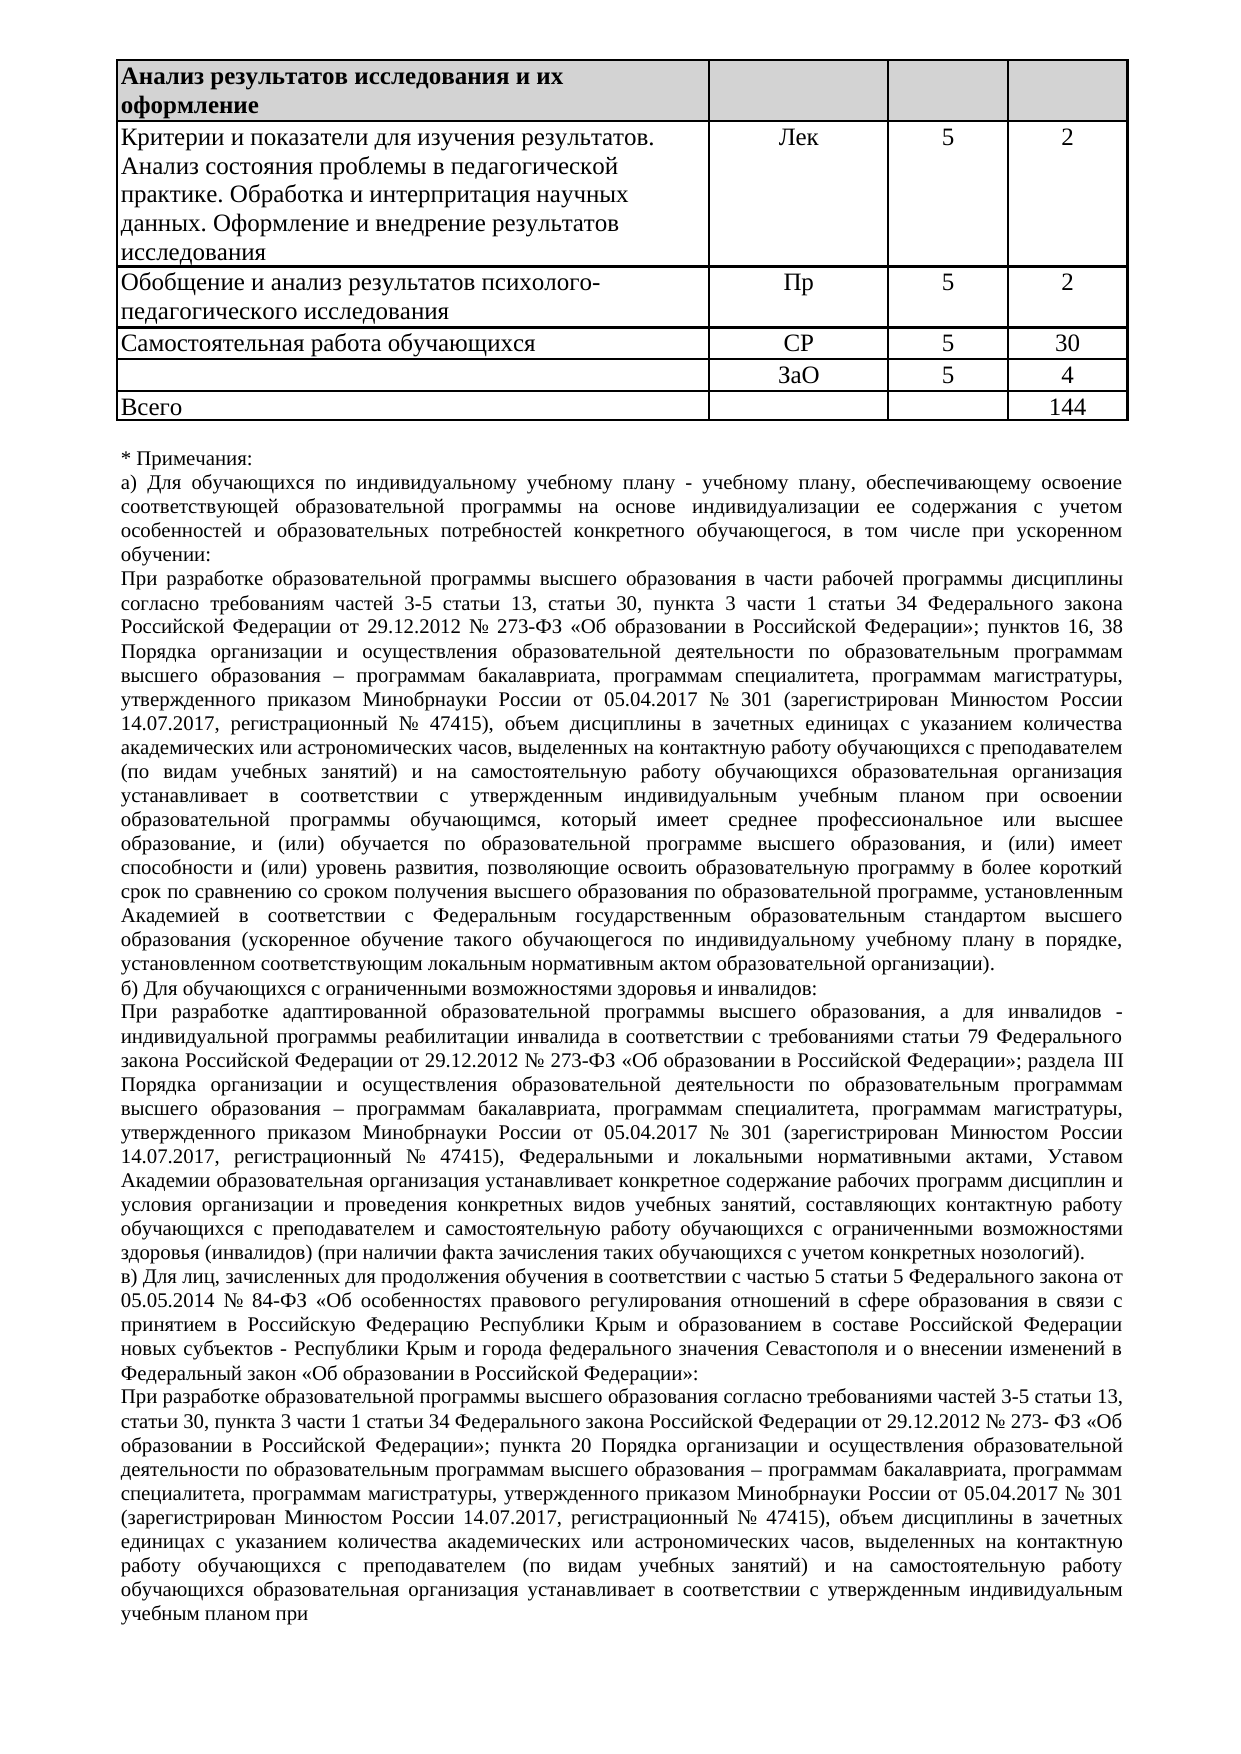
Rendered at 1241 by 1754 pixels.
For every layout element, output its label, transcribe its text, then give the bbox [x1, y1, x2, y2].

table_cell 2 [1009, 122, 1126, 265]
table_header [710, 61, 887, 120]
table_header [1009, 61, 1126, 120]
table_cell Лек [710, 122, 887, 265]
table_cell Всего [118, 392, 708, 418]
table_header Анализ результатов исследования и их оформление [118, 61, 708, 120]
table_cell 144 [1009, 392, 1126, 418]
table_cell [889, 392, 1007, 418]
table_cell 5 [889, 122, 1007, 265]
table_cell Критерии и показатели для изучения результатов. Анализ состояния проблемы в педагогической практике. Обработка и интерпритация научных данных. Оформление и внедрение результатов исследования [118, 122, 708, 265]
table_cell 4 [1009, 360, 1126, 390]
table_cell СР [710, 329, 887, 358]
table_cell Самостоятельная работа обучающихся [118, 329, 708, 358]
table_header [889, 61, 1007, 120]
table_cell Пр [710, 268, 887, 326]
table_cell * Примечания: а) Для обучающихся по индивидуальному учебному плану - учебному плану, обеспечивающему освоение соответствующей образовательной программы на основе индивидуализации ее содержания с учетом особенностей и образовательных потребностей конкретного обучающегося, в том числе при ускоренном обучении: При разработке образовательной программы высшего образования в части рабочей программы дисциплины согласно требованиям частей 3-5 статьи 13, статьи 30, пункта 3 части 1 статьи 34 Федерального закона Российской Федерации от 29.12.2012 № 273-ФЗ «Об образовании в Российской Федерации»; пунктов 16, 38 Порядка организации и осуществления образовательной деятельности по образовательным программам высшего образования – программам бакалавриата, программам специалитета, программам магистратуры, утвержденного приказом Минобрнауки России от 05.04.2017 № 301 (зарегистрирован Минюстом России 14.07.2017, регистрационный № 47415), объем дисциплины в зачетных единицах с указанием количества академических или астрономических часов, выделенных на контактную работу обучающихся с преподавателем (по видам учебных занятий) и на самостоятельную работу обучающихся образовательная организация устанавливает в соответствии с утвержденным индивидуальным учебным планом при освоении образовательной программы обучающимся, который имеет среднее профессиональное или высшее образование, и (или) обучается по образовательной программе высшего образования, и (или) имеет способности и (или) уровень развития, позволяющие освоить образовательную программу в более короткий срок по сравнению со сроком получения высшего образования по образовательной программе, установленным Академией в соответствии с Федеральным государственным образовательным стандартом высшего образования (ускоренное обучение такого обучающегося по индивидуальному учебному плану в порядке, установленном соответствующим локальным нормативным актом образовательной организации). б) Для обучающихся с ограниченными возможностями здоровья и инвалидов: При разработке адаптированной образовательной программы высшего образования, а для инвалидов - индивидуальной программы реабилитации инвалида в соответствии с требованиями статьи 79 Федерального закона Российской Федерации от 29.12.2012 № 273-ФЗ «Об образовании в Российской Федерации»; раздела III Порядка организации и осуществления образовательной деятельности по образовательным программам высшего образования – программам бакалавриата, программам специалитета, программам магистратуры, утвержденного приказом Минобрнауки России от 05.04.2017 № 301 (зарегистрирован Минюстом России 14.07.2017, регистрационный № 47415), Федеральными и локальными нормативными актами, Уставом Академии образовательная организация устанавливает конкретное содержание рабочих программ дисциплин и условия организации и проведения конкретных видов учебных занятий, составляющих контактную работу обучающихся с преподавателем и самостоятельную работу обучающихся с ограниченными возможностями здоровья (инвалидов) (при наличии факта зачисления таких обучающихся с учетом конкретных нозологий). в) Для лиц, зачисленных для продолжения обучения в соответствии с частью 5 статьи 5 Федерального закона от 05.05.2014 № 84-ФЗ «Об особенностях правового регулирования отношений в сфере образования в связи с принятием в Российскую Федерацию Республики Крым и образованием в составе Российской Федерации новых субъектов - Республики Крым и города федерального значения Севастополя и о внесении изменений в Федеральный закон «Об образовании в Российской Федерации»: При разработке образовательной программы высшего образования согласно требованиями частей 3-5 статьи 13, статьи 30, пункта 3 части 1 статьи 34 Федерального закона Российской Федерации от 29.12.2012 № 273- ФЗ «Об образовании в Российской Федерации»; пункта 20 Порядка организации и осуществления образовательной деятельности по образовательным программам высшего образования – программам бакалавриата, программам специалитета, программам магистратуры, утвержденного приказом Минобрнауки России от 05.04.2017 № 301 (зарегистрирован Минюстом России 14.07.2017, регистрационный № 47415), объем дисциплины в зачетных единицах с указанием количества академических или астрономических часов, выделенных на контактную работу обучающихся с преподавателем (по видам учебных занятий) и на самостоятельную работу обучающихся образовательная организация устанавливает в соответствии с утвержденным индивидуальным учебным планом при [117, 421, 1127, 1662]
table_cell Обобщение и анализ результатов психолого- педагогического исследования [118, 268, 708, 326]
table_cell ЗаО [710, 360, 887, 390]
table_cell [118, 360, 708, 390]
table_cell 2 [1009, 268, 1126, 326]
table_cell 5 [889, 268, 1007, 326]
table_cell 5 [889, 360, 1007, 390]
table_cell 30 [1009, 329, 1126, 358]
table_cell [710, 392, 887, 418]
table_cell 5 [889, 329, 1007, 358]
